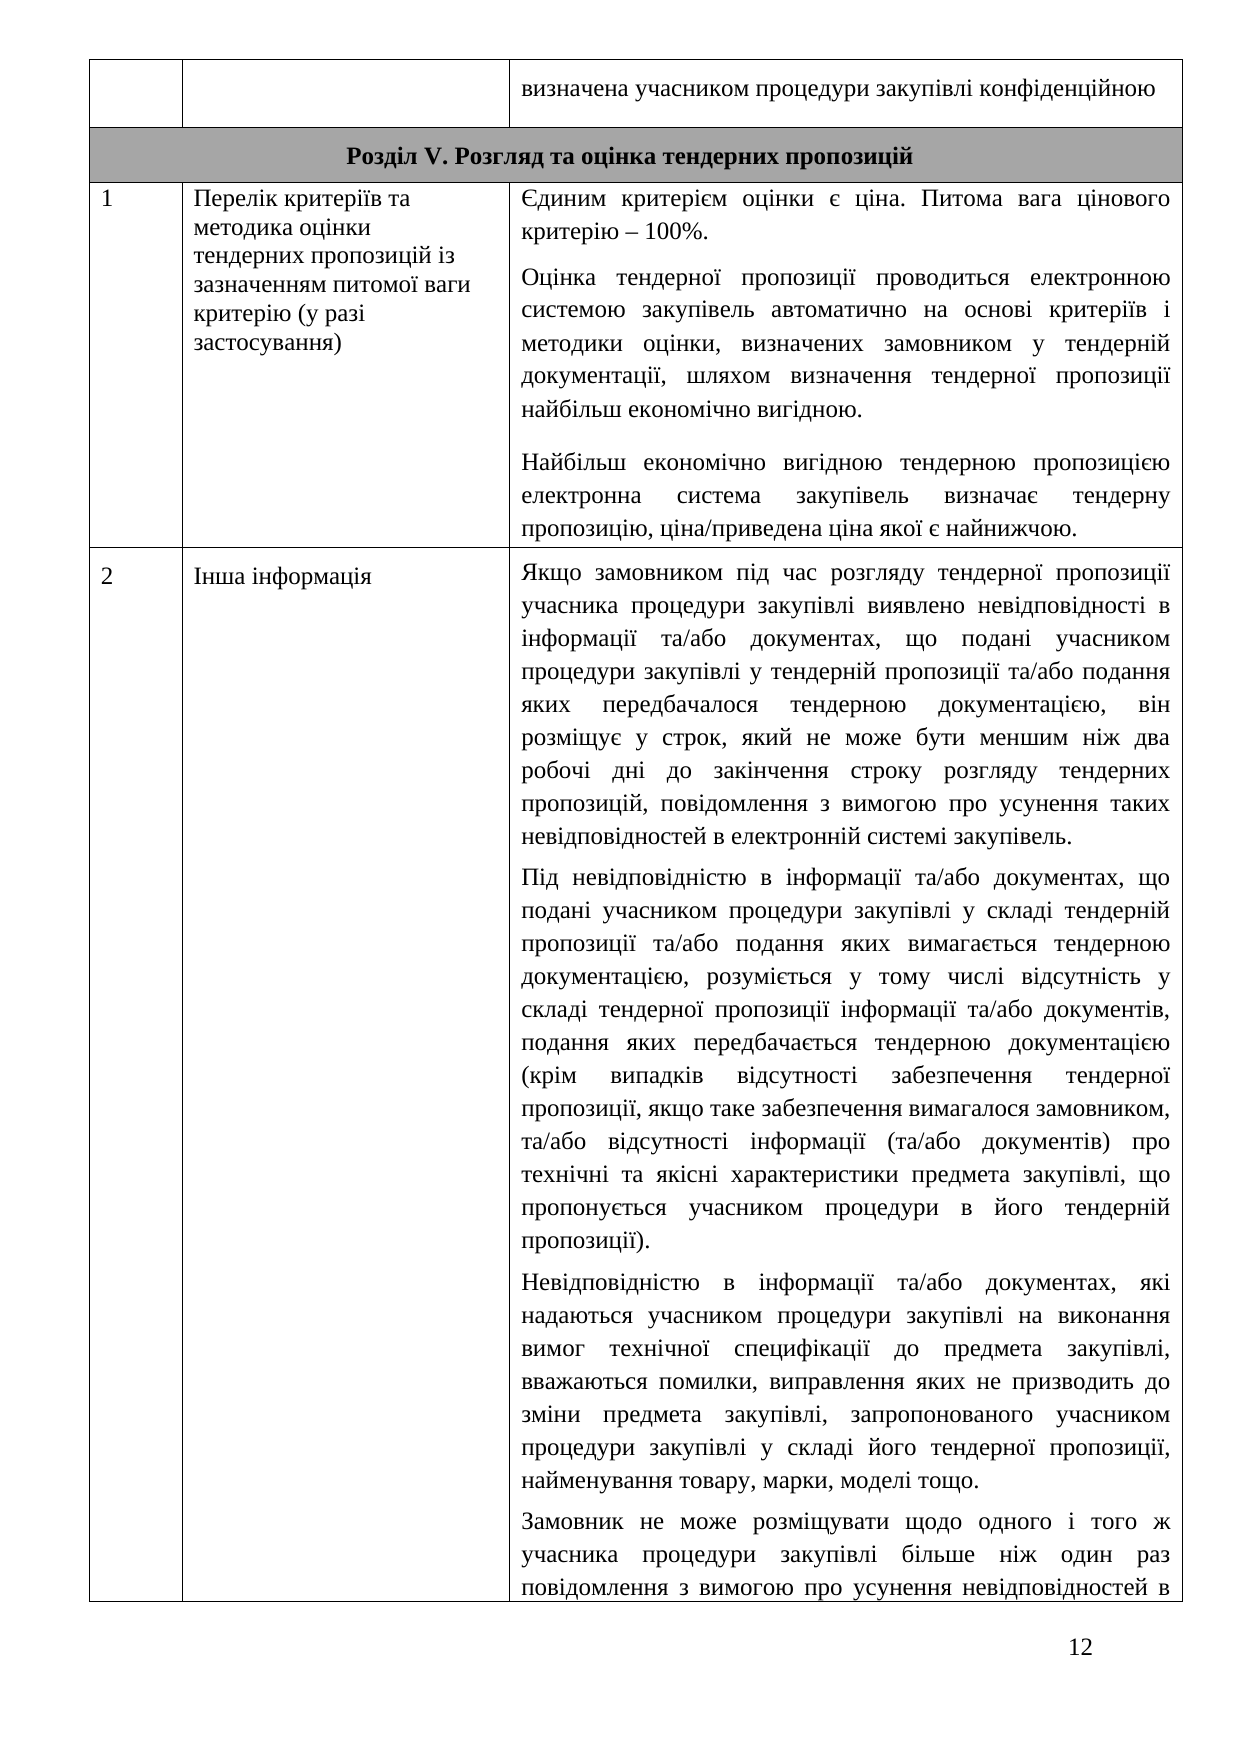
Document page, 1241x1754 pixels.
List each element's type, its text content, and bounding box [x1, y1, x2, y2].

table_cell Розділ V. Розгляд та оцінка тендерних пропозицій [90, 128, 1182, 182]
table_cell 2 [90, 548, 182, 1601]
table_cell 2 [90, 60, 182, 127]
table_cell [510, 60, 1182, 127]
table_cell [510, 548, 1182, 1601]
table_cell Перелік критеріїв та методика оцінки тендерних пропозицій із зазначенням питомої ваги критерію (у разі застосування) [183, 183, 509, 547]
table_cell Єдиним критерієм оцінки є ціна. Питома вага цінового критерію – 100%. Оцінка тендерної пропозиції проводиться електронною системою закупівель автоматично на основі критеріїв і методики оцінки, визначених замовником у тендерній документації, шляхом визначення тендерної пропозиції найбільш економічно вигідною. Найбільш економічно вигідною тендерною пропозицією електронна система закупівель визначає тендерну пропозицію, ціна/приведена ціна якої є найнижчою. [510, 183, 1182, 547]
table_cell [183, 60, 509, 127]
table_cell Інша інформація [183, 548, 509, 1601]
table_cell 1 [90, 183, 182, 547]
